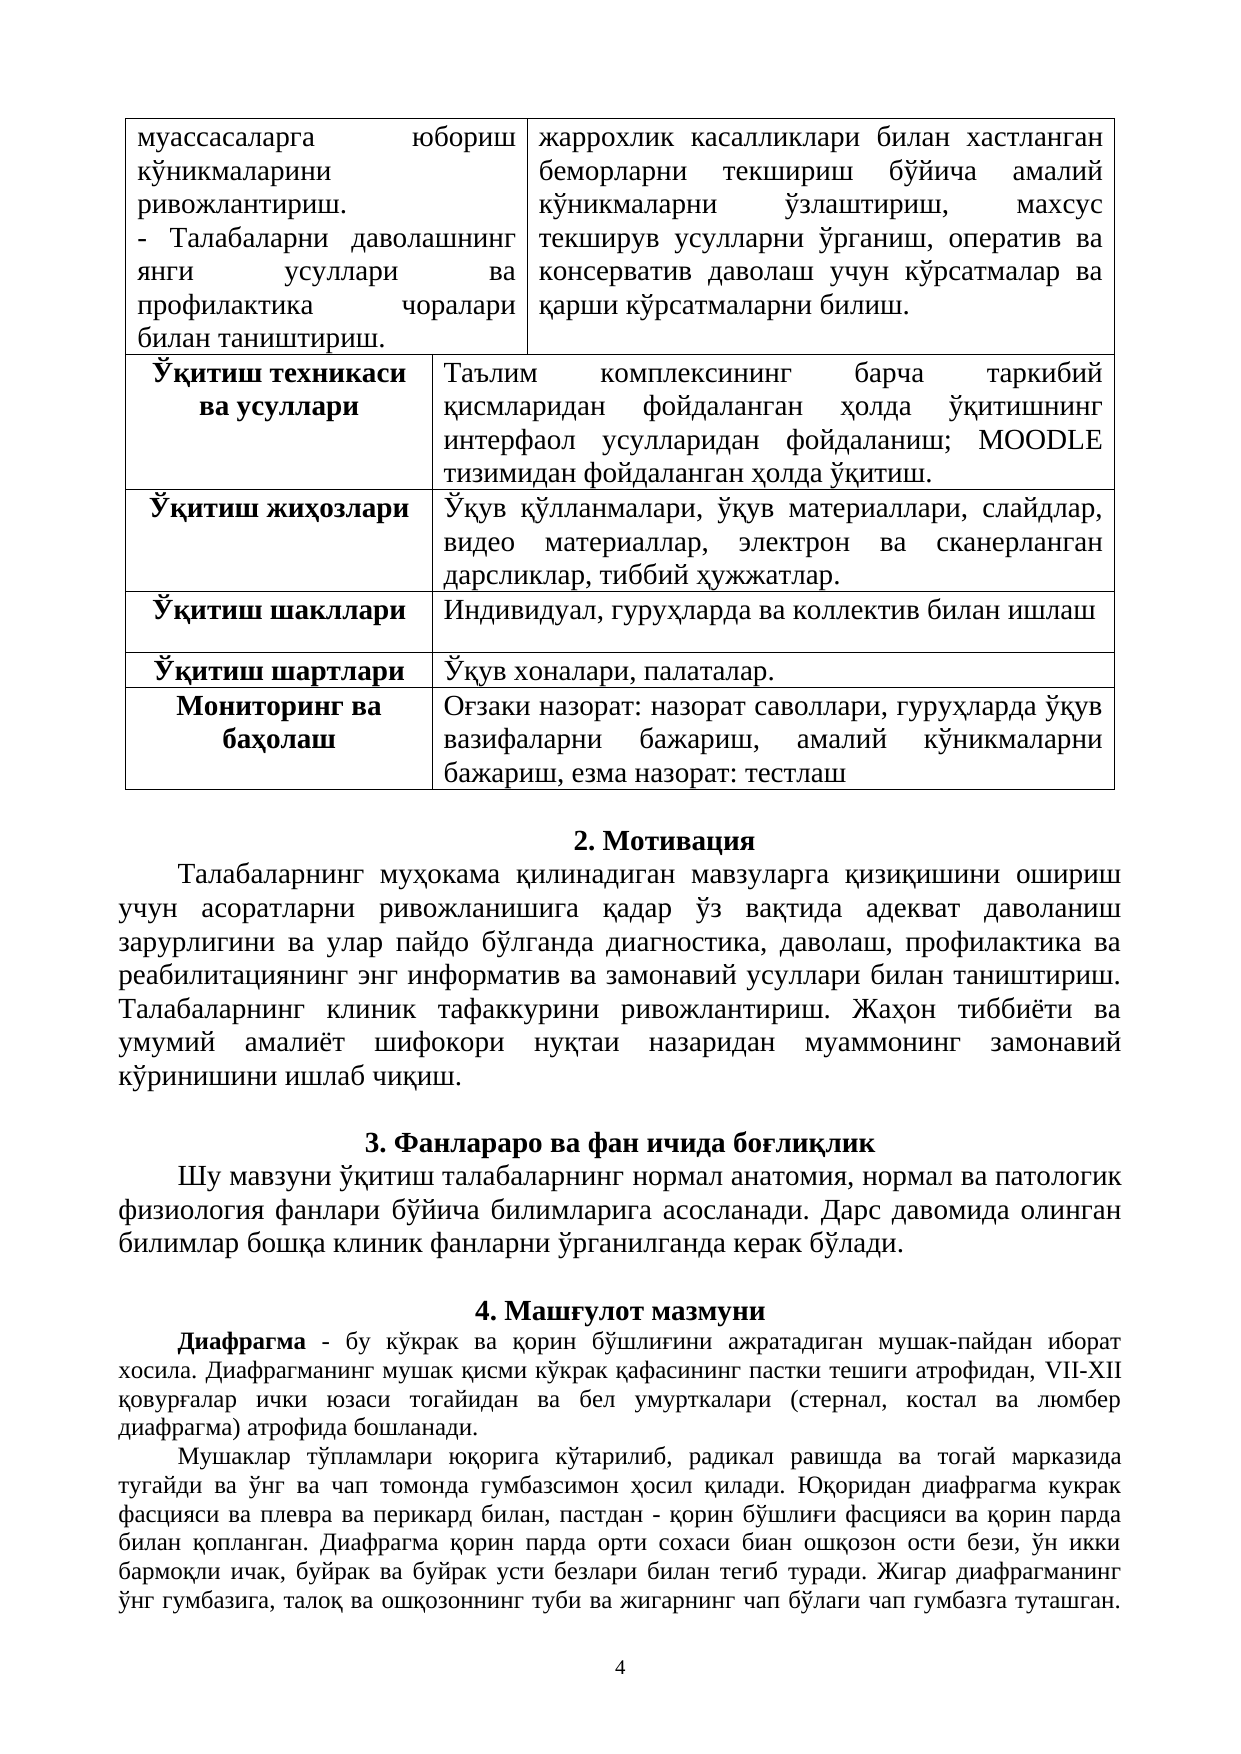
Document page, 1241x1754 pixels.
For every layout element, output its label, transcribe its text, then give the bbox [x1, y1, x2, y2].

table_cell Мониторинг ва баҳолаш [126, 688, 432, 788]
table_cell Ўқув хоналари, палаталар. [433, 653, 1114, 687]
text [118, 1441, 1122, 1614]
table_cell Ўқув қўлланмалари, ўқув материаллари, слайдлар, видео материаллар, электрон ва сканерланган дарсликлар, тиббий ҳужжатлар. [433, 490, 1114, 591]
table_cell Ўқитиш техникаси ва усуллари [126, 355, 432, 489]
table_cell Ўқитиш шакллари [126, 592, 432, 652]
table_cell Ўқитиш жиҳозлари [126, 490, 432, 591]
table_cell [528, 119, 1114, 354]
text 2. Мотивация [118, 823, 1122, 857]
table_cell Индивидуал, гуруҳларда ва коллектив билан ишлаш [433, 592, 1114, 652]
table_cell Оғзаки назорат: назорат саволлари, гуруҳларда ўқув вазифаларни бажариш, амалий кўникмаларни бажариш, езма назорат: тестлаш [433, 688, 1114, 788]
table_cell Таълим комплексининг барча таркибий қисмларидан фойдаланган ҳолда ўқитишнинг интерфаол усулларидан фойдаланиш; MOODLE тизимидан фойдаланган ҳолда ўқитиш. [433, 355, 1114, 489]
text 3. Фанлараро ва фан ичида боғлиқлик [118, 1125, 1122, 1158]
text 4. Машғулот мазмуни [118, 1293, 1122, 1326]
text Диафрагма - бу кўкрак ва қорин бўшлиғини ажратадиган мушак-пайдан иборат хосила. Диафрагманинг мушак қисми кўкрак қафасининг пастки тешиги атрофидан, VII-XII қовурғалар ички юзаси тогайидан ва бел умурткалари (стернал, костал ва люмбер диафрагма) атрофида бошланади. [118, 1326, 1122, 1441]
text Талабаларнинг муҳокама қилинадиган мавзуларга қизиқишини ошириш учун асоратларни ривожланишига қадар ўз вақтида адекват даволаниш зарурлигини ва улар пайдо бўлганда диагностика, даволаш, профилактика ва реабилитациянинг энг информатив ва замонавий усуллари билан таништириш. Талабаларнинг клиник тафаккурини ривожлантириш. Жаҳон тиббиёти ва умумий амалиёт шифокори нуқтаи назаридан муаммонинг замонавий кўринишини ишлаб чиқиш. [118, 857, 1122, 1091]
table_cell Ўқитиш шартлари [126, 653, 432, 687]
text Шу мавзуни ўқитиш талабаларнинг нормал анатомия, нормал ва патологик физиология фанлари бўйича билимларига асосланади. Дарс давомида олинган билимлар бошқа клиник фанларни ўрганилганда керак бўлади. [118, 1158, 1122, 1259]
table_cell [126, 119, 527, 354]
